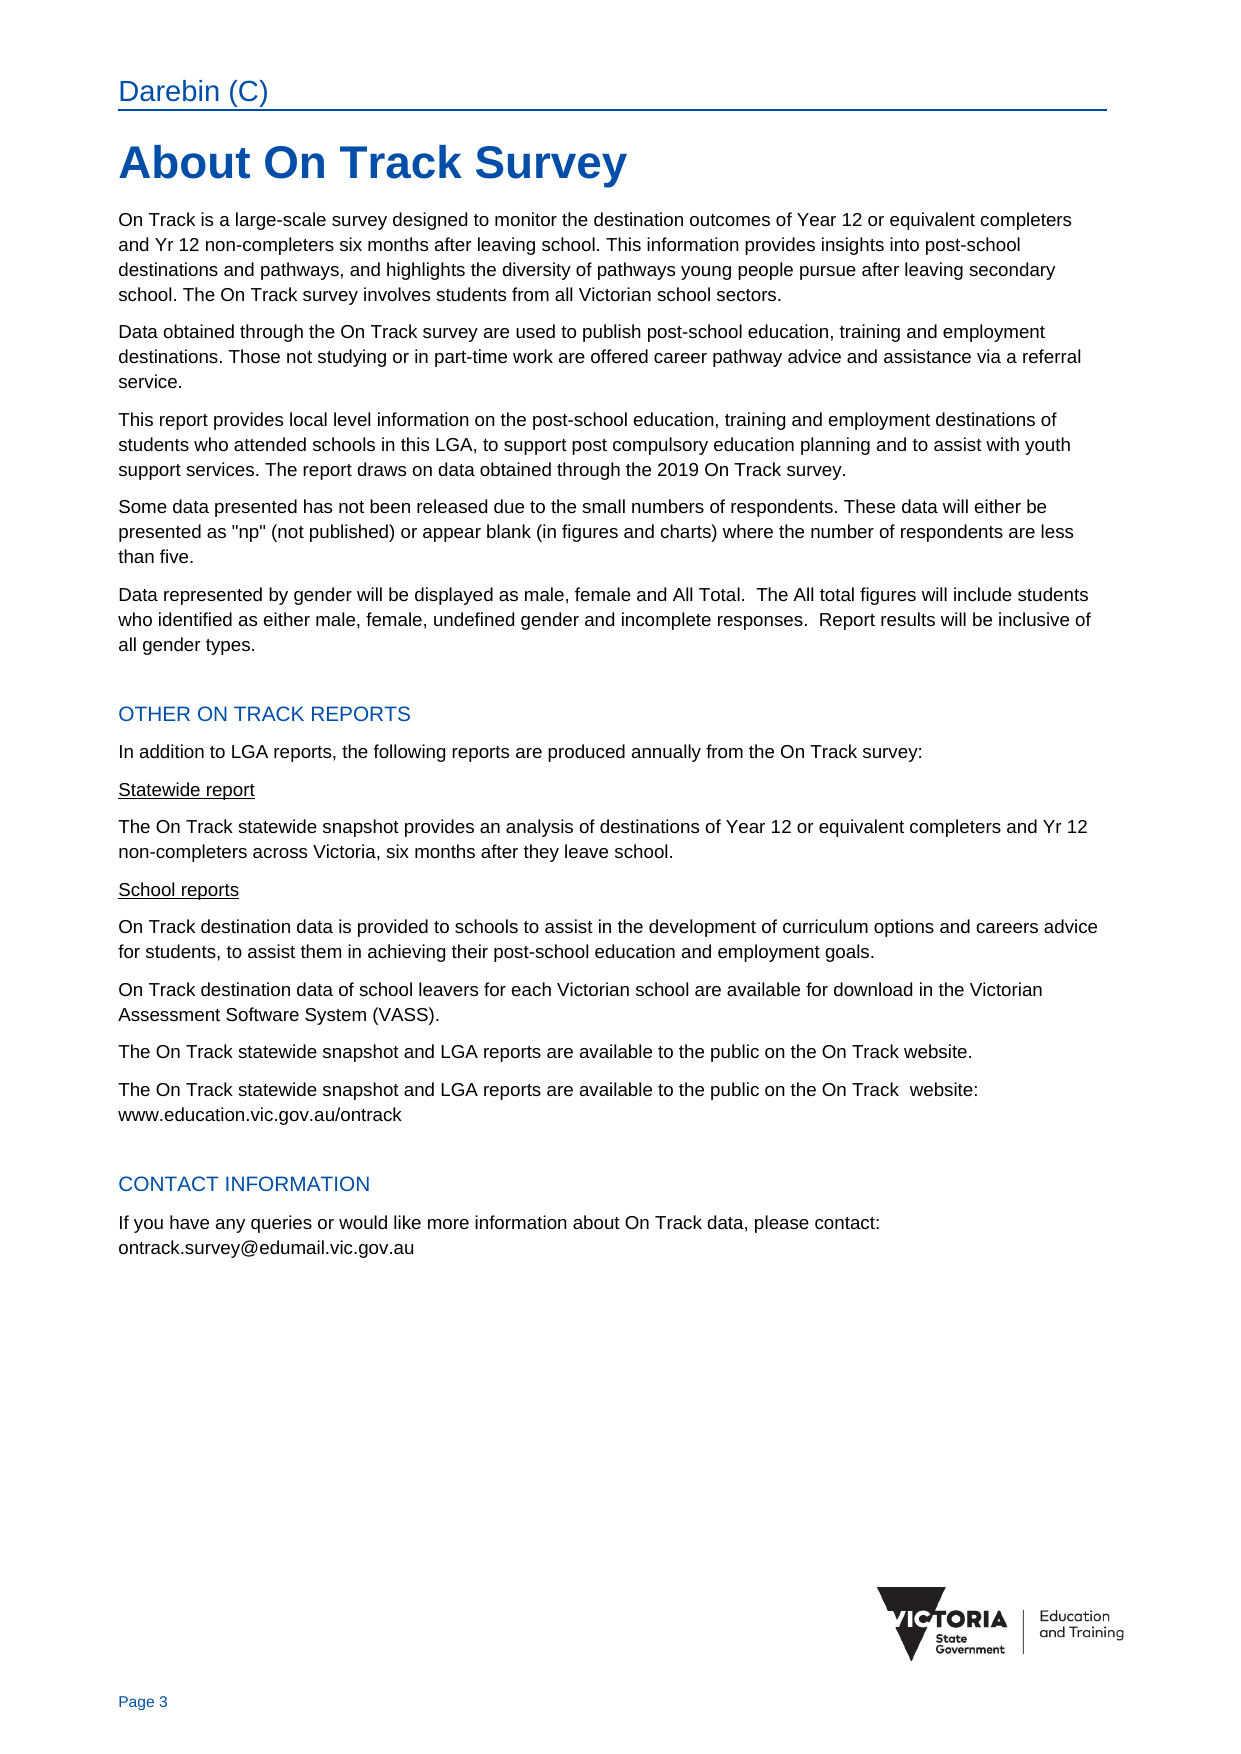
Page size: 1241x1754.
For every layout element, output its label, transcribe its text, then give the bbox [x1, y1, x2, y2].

text This report provides local level information on the post-school education, training and employment destinations of students who attended schools in this LGA, to support post compulsory education planning and to assist with youth support services. The report draws on data obtained through the 2019 On Track survey. [118, 405, 1107, 480]
text Other On Track Reports [118, 701, 1107, 725]
text The On Track statewide snapshot provides an analysis of destinations of Year 12 or equivalent completers and Yr 12 non-completers across Victoria, six months after they leave school. [118, 813, 1107, 863]
text The On Track statewide snapshot and LGA reports are available to the public on the On Track website. [118, 1038, 1107, 1063]
subtitle About On Track Survey [118, 136, 1107, 188]
text On Track destination data of school leavers for each Victorian school are available for download in the Victorian Assessment Software System (VASS). [118, 975, 1107, 1025]
text Data represented by gender will be displayed as male, female and All Total. The All total figures will include students who identified as either male, female, undefined gender and incomplete responses. Report results will be inclusive of all gender types. [118, 580, 1107, 655]
text Contact Information [118, 1172, 1107, 1196]
text On Track destination data is provided to schools to assist in the development of curriculum options and careers advice for students, to assist them in achieving their post-school education and employment goals. [118, 913, 1107, 963]
text On Track is a large-scale survey designed to monitor the destination outcomes of Year 12 or equivalent completers and Yr 12 non-completers six months after leaving school. This information provides insights into post-school destinations and pathways, and highlights the diversity of pathways young people pursue after leaving secondary school. The On Track survey involves students from all Victorian school sectors. [118, 205, 1107, 305]
text The On Track statewide snapshot and LGA reports are available to the public on the On Track website: www.education.vic.gov.au/ontrack [118, 1075, 1107, 1125]
text If you have any queries or would like more information about On Track data, please contact: ontrack.survey@edumail.vic.gov.au [118, 1208, 1107, 1258]
text In addition to LGA reports, the following reports are produced annually from the On Track survey: [118, 738, 1107, 763]
text Statewide report [118, 775, 1107, 800]
picture [868, 1587, 1135, 1671]
text Some data presented has not been released due to the small numbers of respondents. These data will either be presented as "np" (not published) or appear blank (in figures and charts) where the number of respondents are less than five. [118, 492, 1107, 567]
text School reports [118, 875, 1107, 900]
text Data obtained through the On Track survey are used to publish post-school education, training and employment destinations. Those not studying or in part-time work are offered career pathway advice and assistance via a referral service. [118, 317, 1107, 392]
